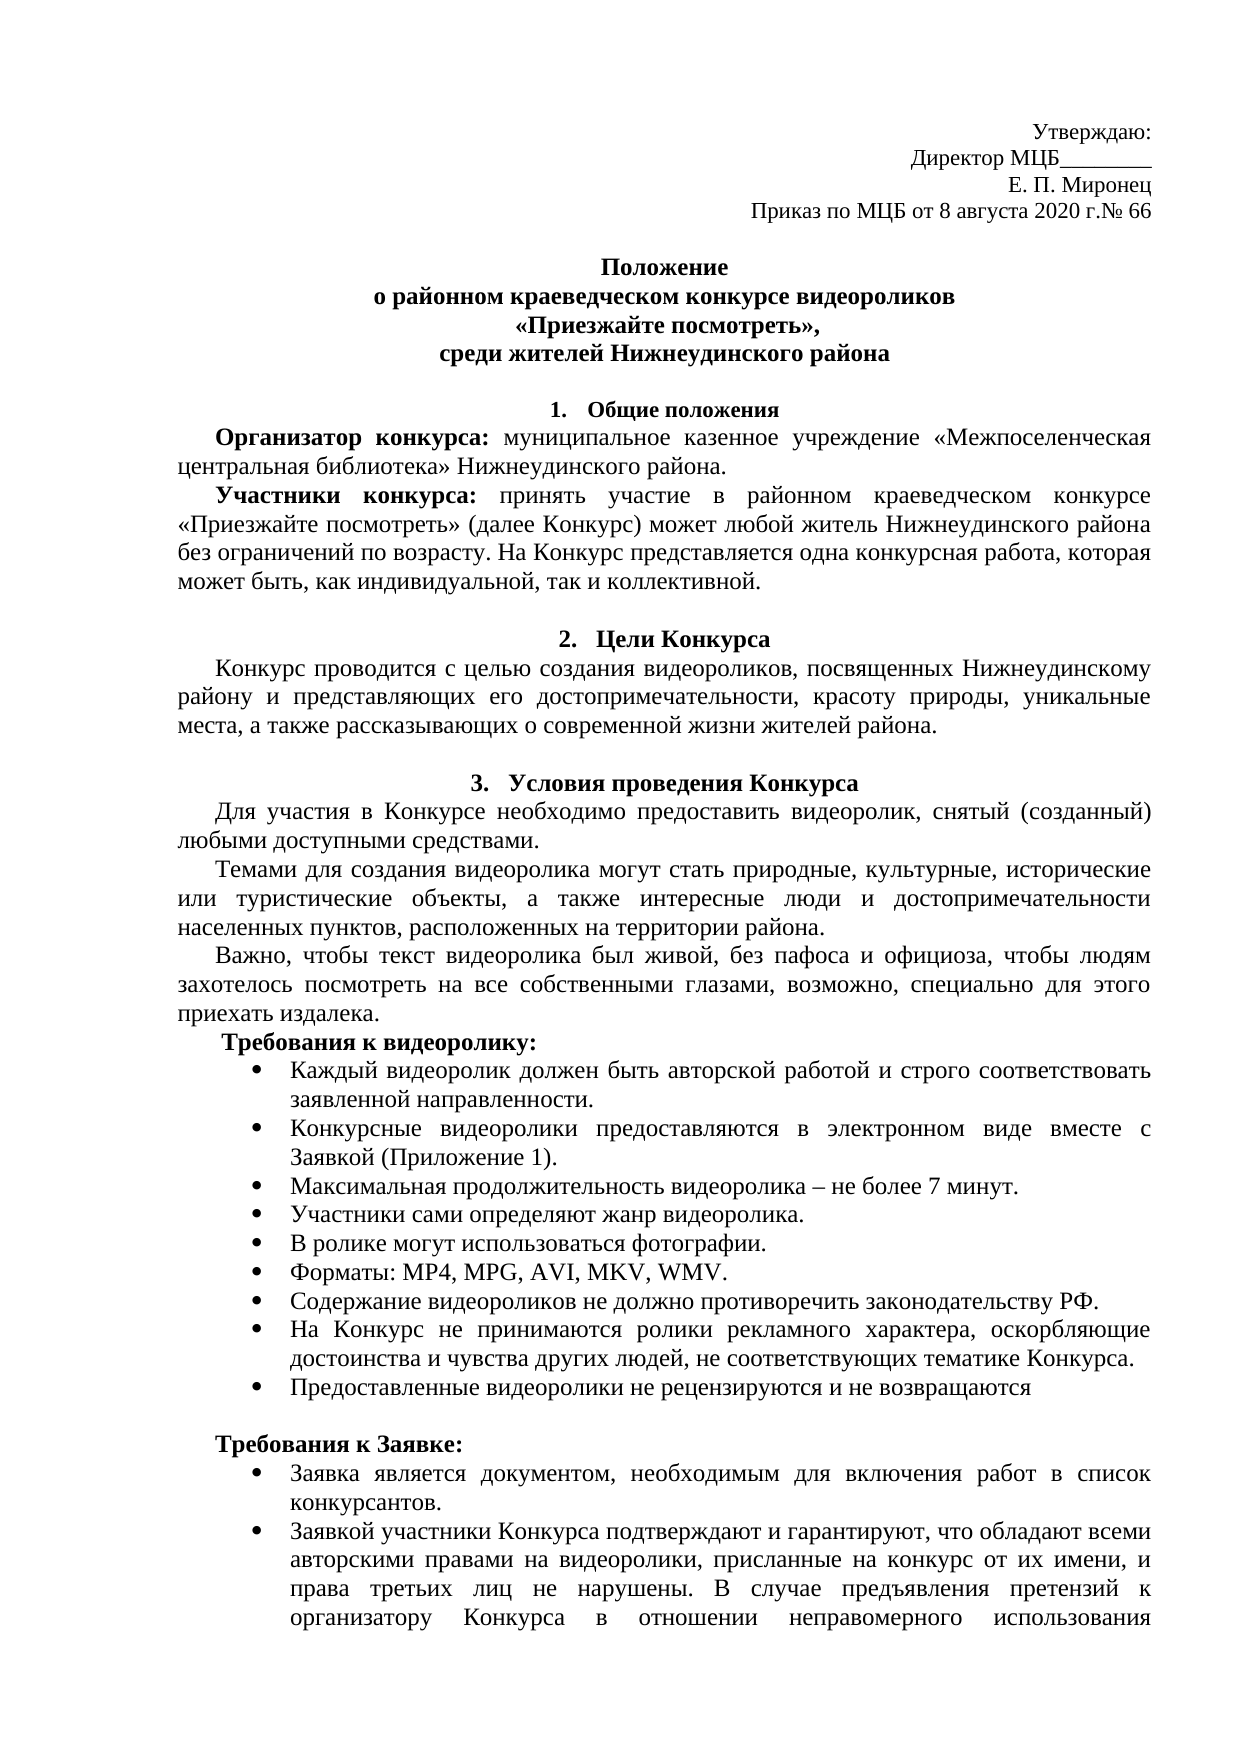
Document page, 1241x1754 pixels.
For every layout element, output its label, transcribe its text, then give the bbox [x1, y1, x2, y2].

text Темами для создания видеоролика могут стать природные, культурные, исторические или туристические объекты, а также интересные люди и достопримечательности населенных пунктов, расположенных на территории района. [177, 854, 1152, 941]
list Форматы: MP4, MPG, AVI, MKV, WMV. [252, 1257, 1152, 1286]
list Заявка является документом, необходимым для включения работ в список конкурсантов. [252, 1458, 1152, 1516]
text Участники конкурса: принять участие в районном краеведческом конкурсе «Приезжайте посмотреть» (далее Конкурс) может любой житель Нижнеудинского района без ограничений по возрасту. На Конкурс представляется одна конкурсная работа, которая может быть, как индивидуальной, так и коллективной. [177, 480, 1152, 595]
text о районном краеведческом конкурсе видеороликов [177, 281, 1152, 310]
text Приказ по МЦБ от 8 августа 2020 г.№ 66 [177, 197, 1152, 223]
list Предоставленные видеоролики не рецензируются и не возвращаются [252, 1372, 1152, 1401]
text Е. П. Миронец [177, 171, 1152, 197]
text Утверждаю: [177, 118, 1152, 144]
text среди жителей Нижнеудинского района [177, 338, 1152, 367]
list Цели Конкурса [177, 624, 1152, 653]
text Важно, чтобы текст видеоролика был живой, без пафоса и официоза, чтобы людям захотелось посмотреть на все собственными глазами, возможно, специально для этого приехать издалека. [177, 941, 1152, 1027]
list Максимальная продолжительность видеоролика – не более 7 минут. [252, 1171, 1152, 1199]
text Для участия в Конкурсе необходимо предоставить видеоролик, снятый (созданный) любыми доступными средствами. [177, 796, 1152, 854]
list Каждый видеоролик должен быть авторской работой и строго соответствовать заявленной направленности. [252, 1056, 1152, 1113]
text Требования к Заявке: [177, 1429, 1152, 1458]
text Директор МЦБ________ [177, 144, 1152, 171]
text Требования к видеоролику: [177, 1027, 1152, 1056]
list На Конкурс не принимаются ролики рекламного характера, оскорбляющие достоинства и чувства других людей, не соответствующих тематике Конкурса. [252, 1314, 1152, 1372]
text «Приезжайте посмотреть», [177, 310, 1152, 338]
list Условия проведения Конкурса [177, 768, 1152, 796]
list Общие положения [177, 396, 1152, 422]
text Положение [177, 252, 1152, 281]
list Содержание видеороликов не должно противоречить законодательству РФ. [252, 1286, 1152, 1314]
list В ролике могут использоваться фотографии. [252, 1228, 1152, 1257]
text Организатор конкурса: муниципальное казенное учреждение «Межпоселенческая центральная библиотека» Нижнеудинского района. [177, 422, 1152, 480]
list Участники сами определяют жанр видеоролика. [252, 1199, 1152, 1228]
text Конкурс проводится с целью создания видеороликов, посвященных Нижнеудинскому району и представляющих его достопримечательности, красоту природы, уникальные места, а также рассказывающих о современной жизни жителей района. [177, 653, 1152, 739]
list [252, 1516, 1152, 1631]
list Конкурсные видеоролики предоставляются в электронном виде вместе с Заявкой (Приложение 1). [252, 1113, 1152, 1171]
